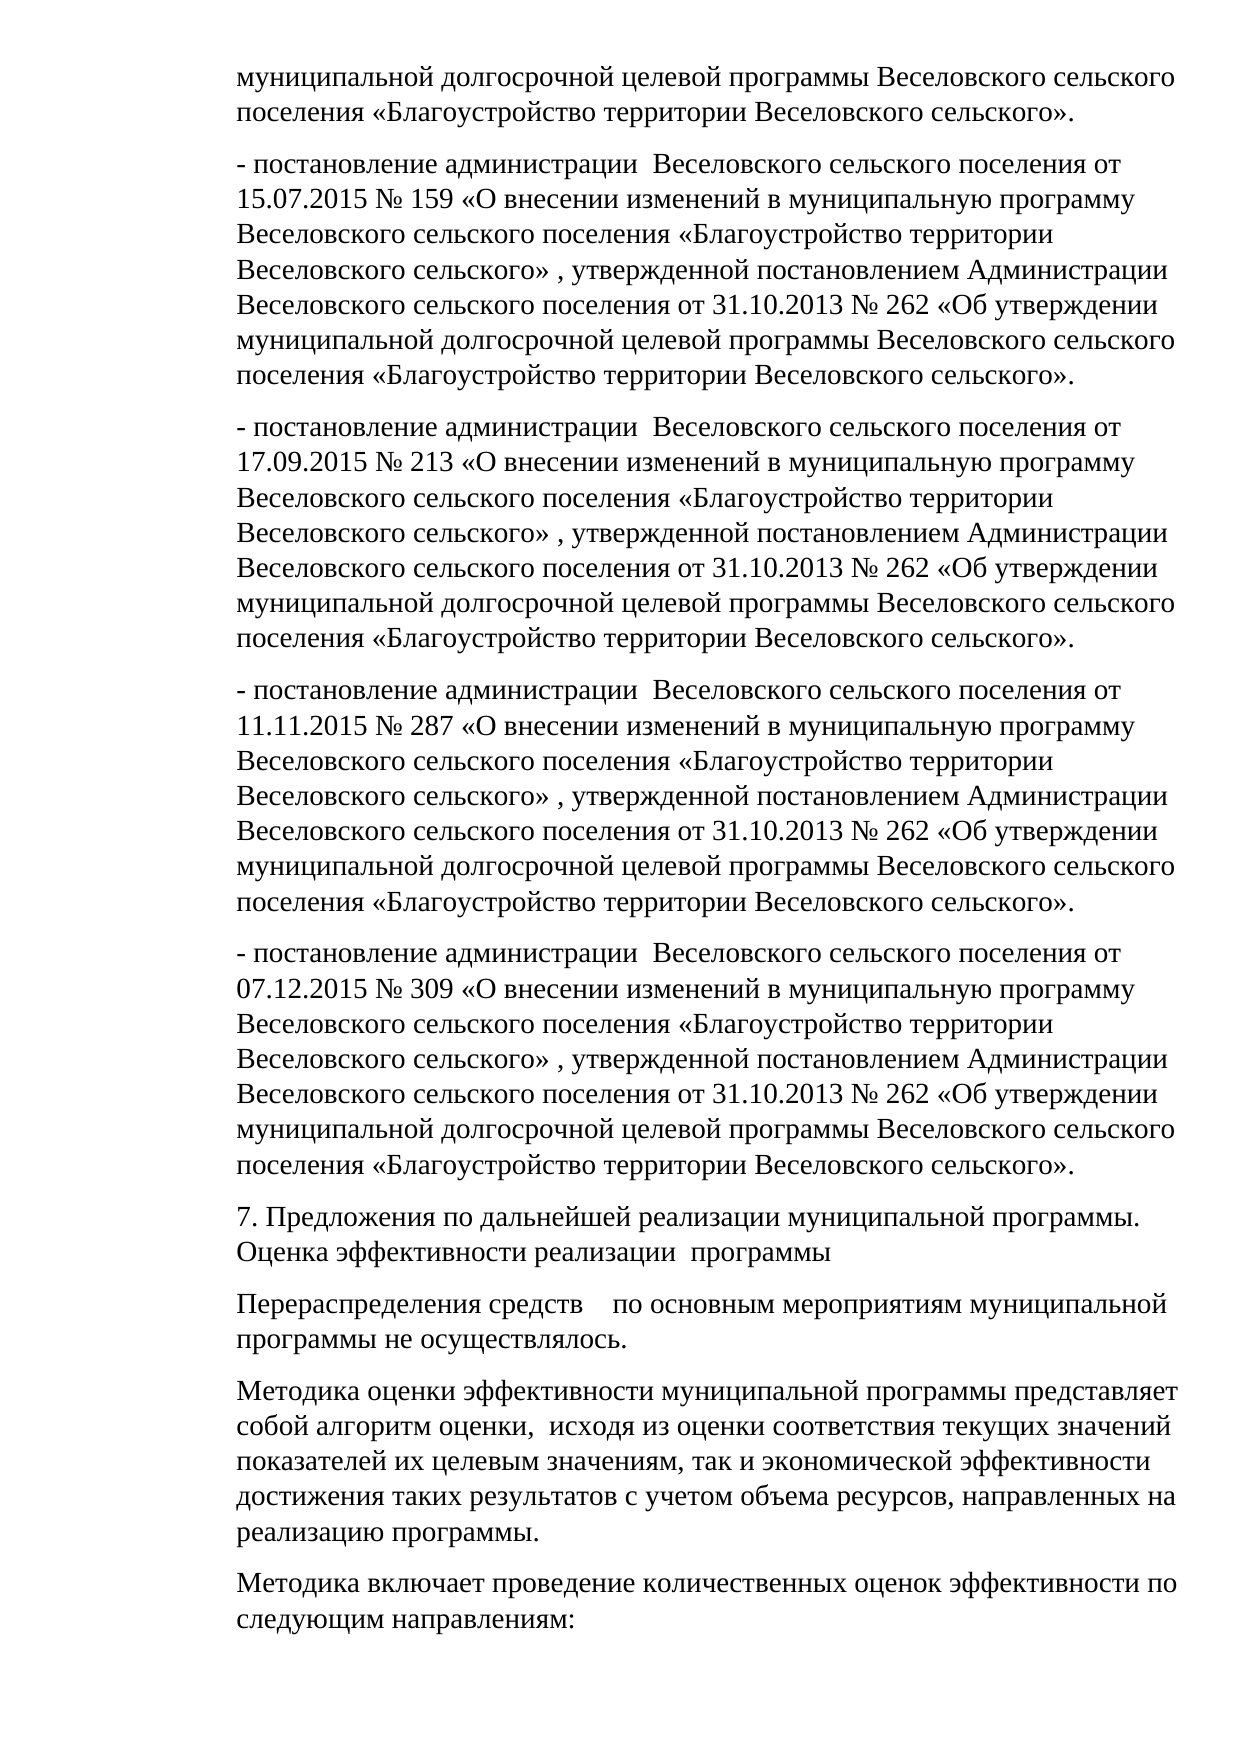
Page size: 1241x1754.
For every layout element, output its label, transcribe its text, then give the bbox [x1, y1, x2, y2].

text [236, 59, 1181, 128]
text - постановление администрации Веселовского сельского поселения от 15.07.2015 № 159 «О внесении изменений в муниципальную программу Веселовского сельского поселения «Благоустройство территории Веселовского сельского» , утвержденной постановлением Администрации Веселовского сельского поселения от 31.10.2013 № 262 «Об утверждении муниципальной долгосрочной целевой программы Веселовского сельского поселения «Благоустройство территории Веселовского сельского». [236, 146, 1181, 391]
text Методика оценки эффективности муниципальной программы представляет собой алгоритм оценки, исходя из оценки соответствия текущих значений показателей их целевым значениям, так и экономической эффективности достижения таких результатов с учетом объема ресурсов, направленных на реализацию программы. [236, 1373, 1181, 1547]
text Методика включает проведение количественных оценок эффективности по следующим направлениям: [236, 1566, 1181, 1634]
text 7. Предложения по дальнейшей реализации муниципальной программы. Оценка эффективности реализации программы [236, 1199, 1181, 1267]
text Перераспределения средств по основным мероприятиям муниципальной программы не осуществлялось. [236, 1286, 1181, 1354]
text - постановление администрации Веселовского сельского поселения от 07.12.2015 № 309 «О внесении изменений в муниципальную программу Веселовского сельского поселения «Благоустройство территории Веселовского сельского» , утвержденной постановлением Администрации Веселовского сельского поселения от 31.10.2013 № 262 «Об утверждении муниципальной долгосрочной целевой программы Веселовского сельского поселения «Благоустройство территории Веселовского сельского». [236, 936, 1181, 1180]
text - постановление администрации Веселовского сельского поселения от 17.09.2015 № 213 «О внесении изменений в муниципальную программу Веселовского сельского поселения «Благоустройство территории Веселовского сельского» , утвержденной постановлением Администрации Веселовского сельского поселения от 31.10.2013 № 262 «Об утверждении муниципальной долгосрочной целевой программы Веселовского сельского поселения «Благоустройство территории Веселовского сельского». [236, 409, 1181, 654]
text - постановление администрации Веселовского сельского поселения от 11.11.2015 № 287 «О внесении изменений в муниципальную программу Веселовского сельского поселения «Благоустройство территории Веселовского сельского» , утвержденной постановлением Администрации Веселовского сельского поселения от 31.10.2013 № 262 «Об утверждении муниципальной долгосрочной целевой программы Веселовского сельского поселения «Благоустройство территории Веселовского сельского». [236, 672, 1181, 917]
